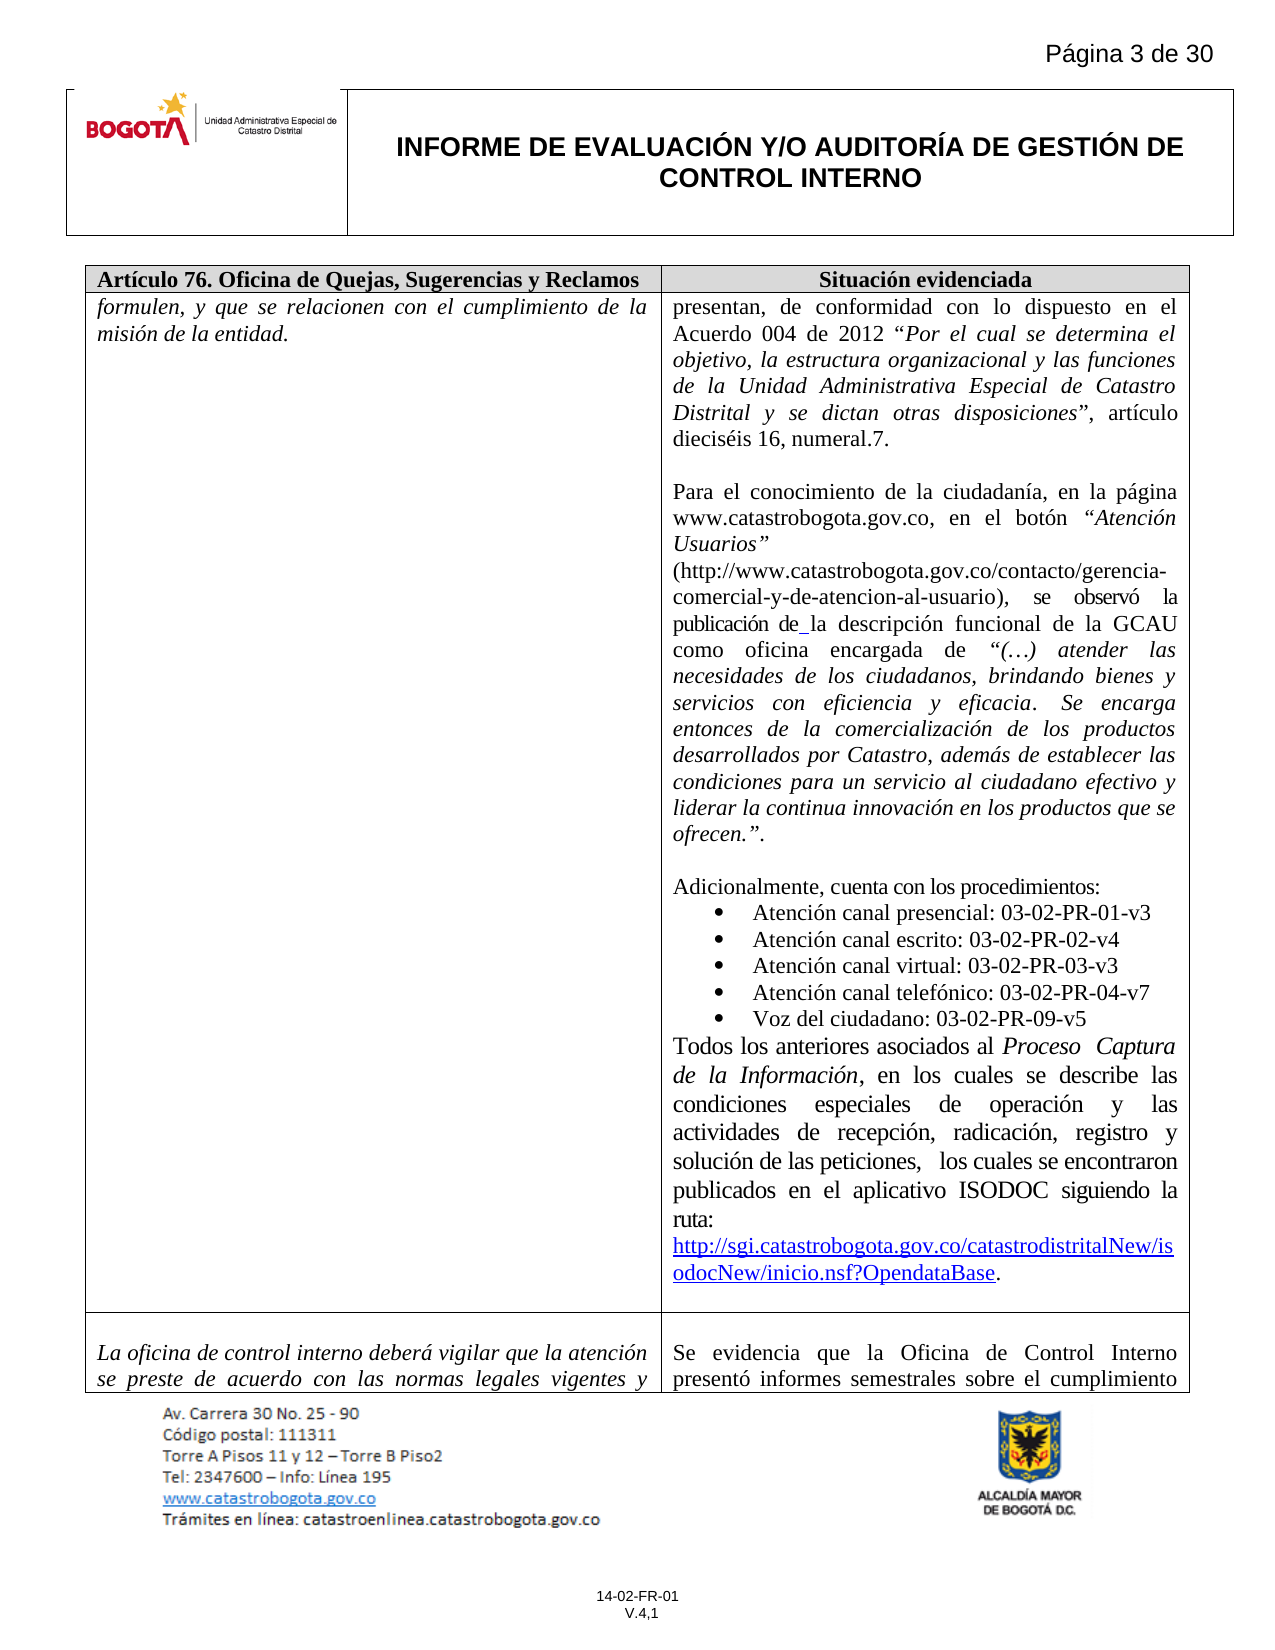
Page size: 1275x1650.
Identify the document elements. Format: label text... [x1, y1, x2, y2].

picture [149, 1395, 1126, 1559]
table_header Situación evidenciada [662, 266, 1189, 292]
picture [74, 89, 340, 146]
table_header Artículo 76. Oficina de Quejas, Sugerencias y Reclamos [86, 266, 661, 292]
